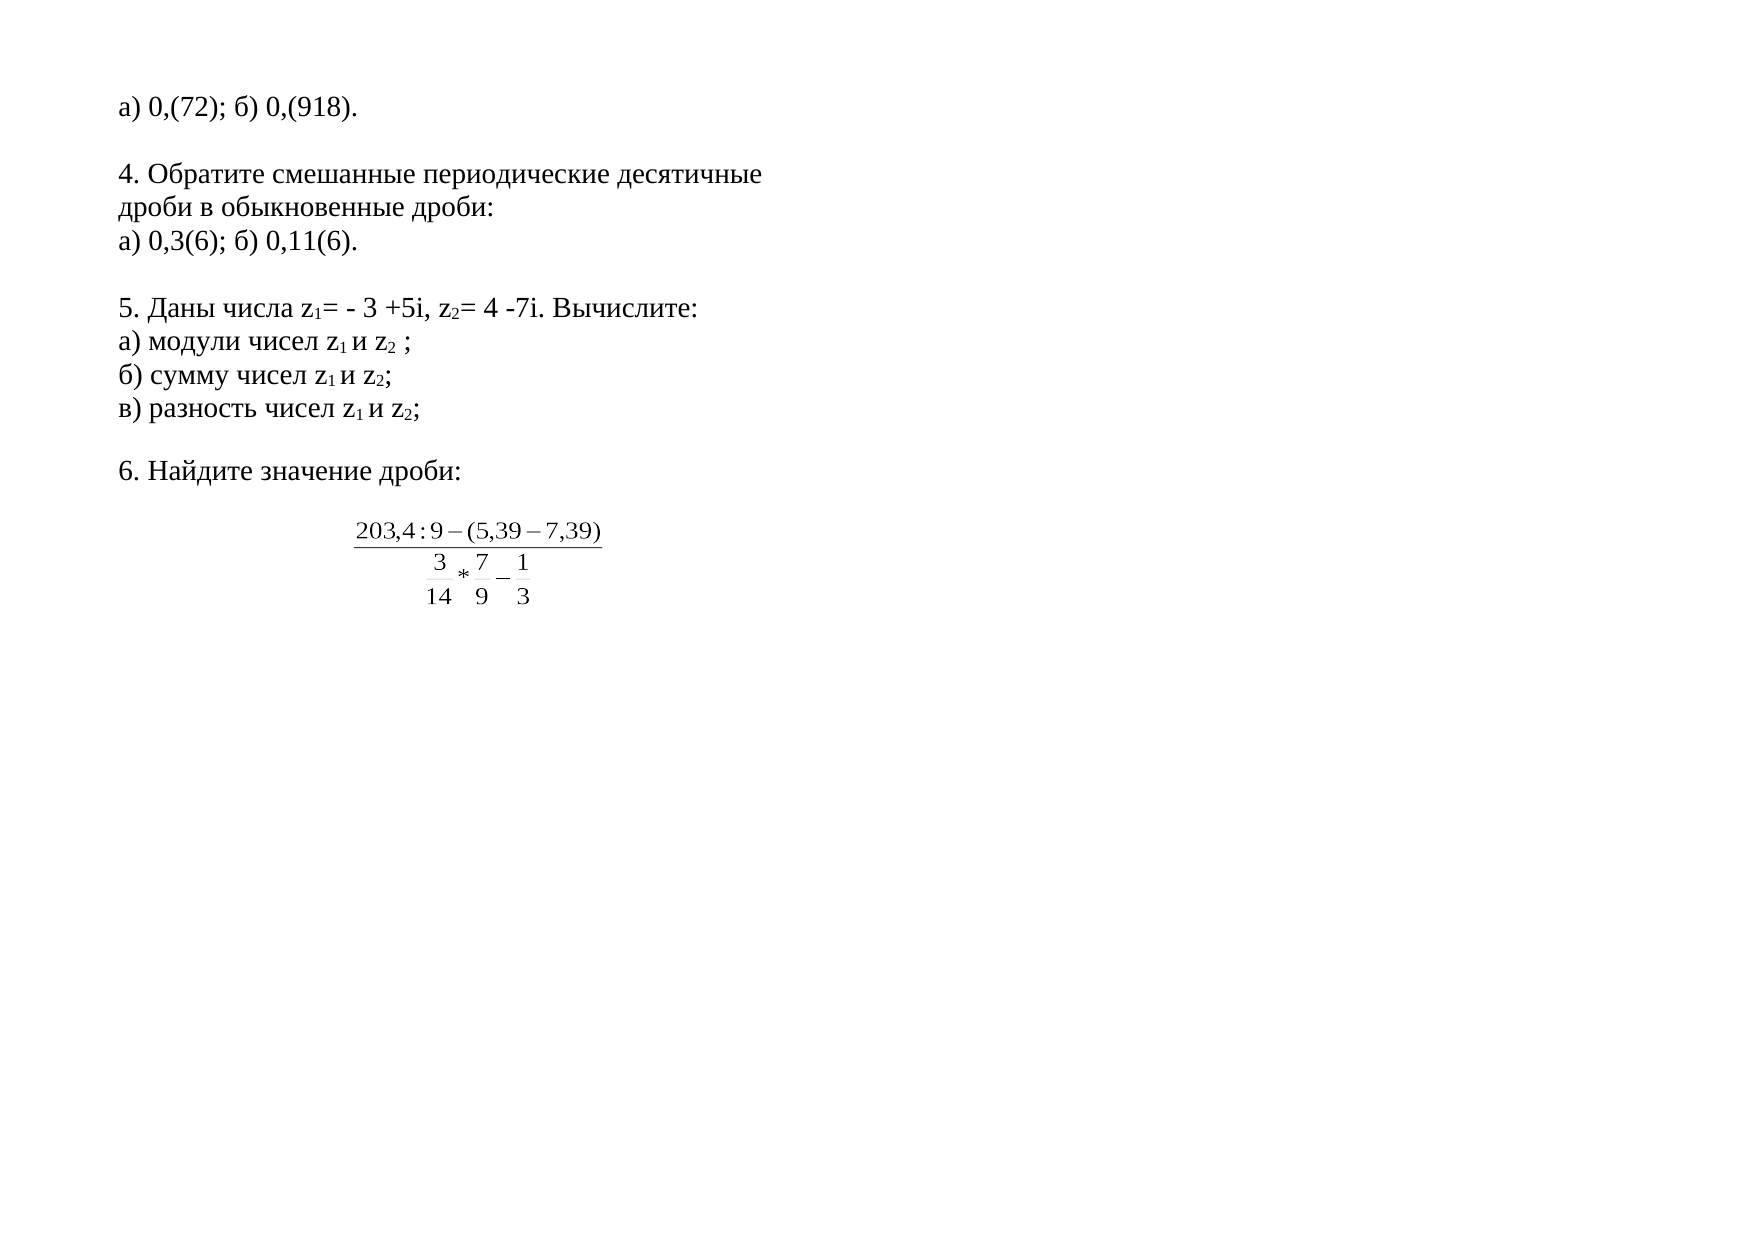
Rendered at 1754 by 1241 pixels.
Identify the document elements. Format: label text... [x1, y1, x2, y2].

text б) сумму чисел z1 и z2; [118, 357, 840, 391]
text 6. Найдите значение дроби: [118, 453, 840, 487]
text 5. Даны числа z1= - 3 +5i, z2= 4 -7i. Вычислите: [118, 290, 840, 323]
text а) 0,3(6); б) 0,11(6). [118, 223, 840, 256]
picture [349, 516, 609, 609]
text 4. Обратите смешанные периодические десятичные дроби в обыкновенные дроби: [118, 156, 840, 223]
text а) 0,(72); б) 0,(918). [118, 89, 840, 122]
text в) разность чисел z1 и z2; [118, 391, 840, 424]
text а) модули чисел z1 и z2 ; [118, 323, 840, 357]
